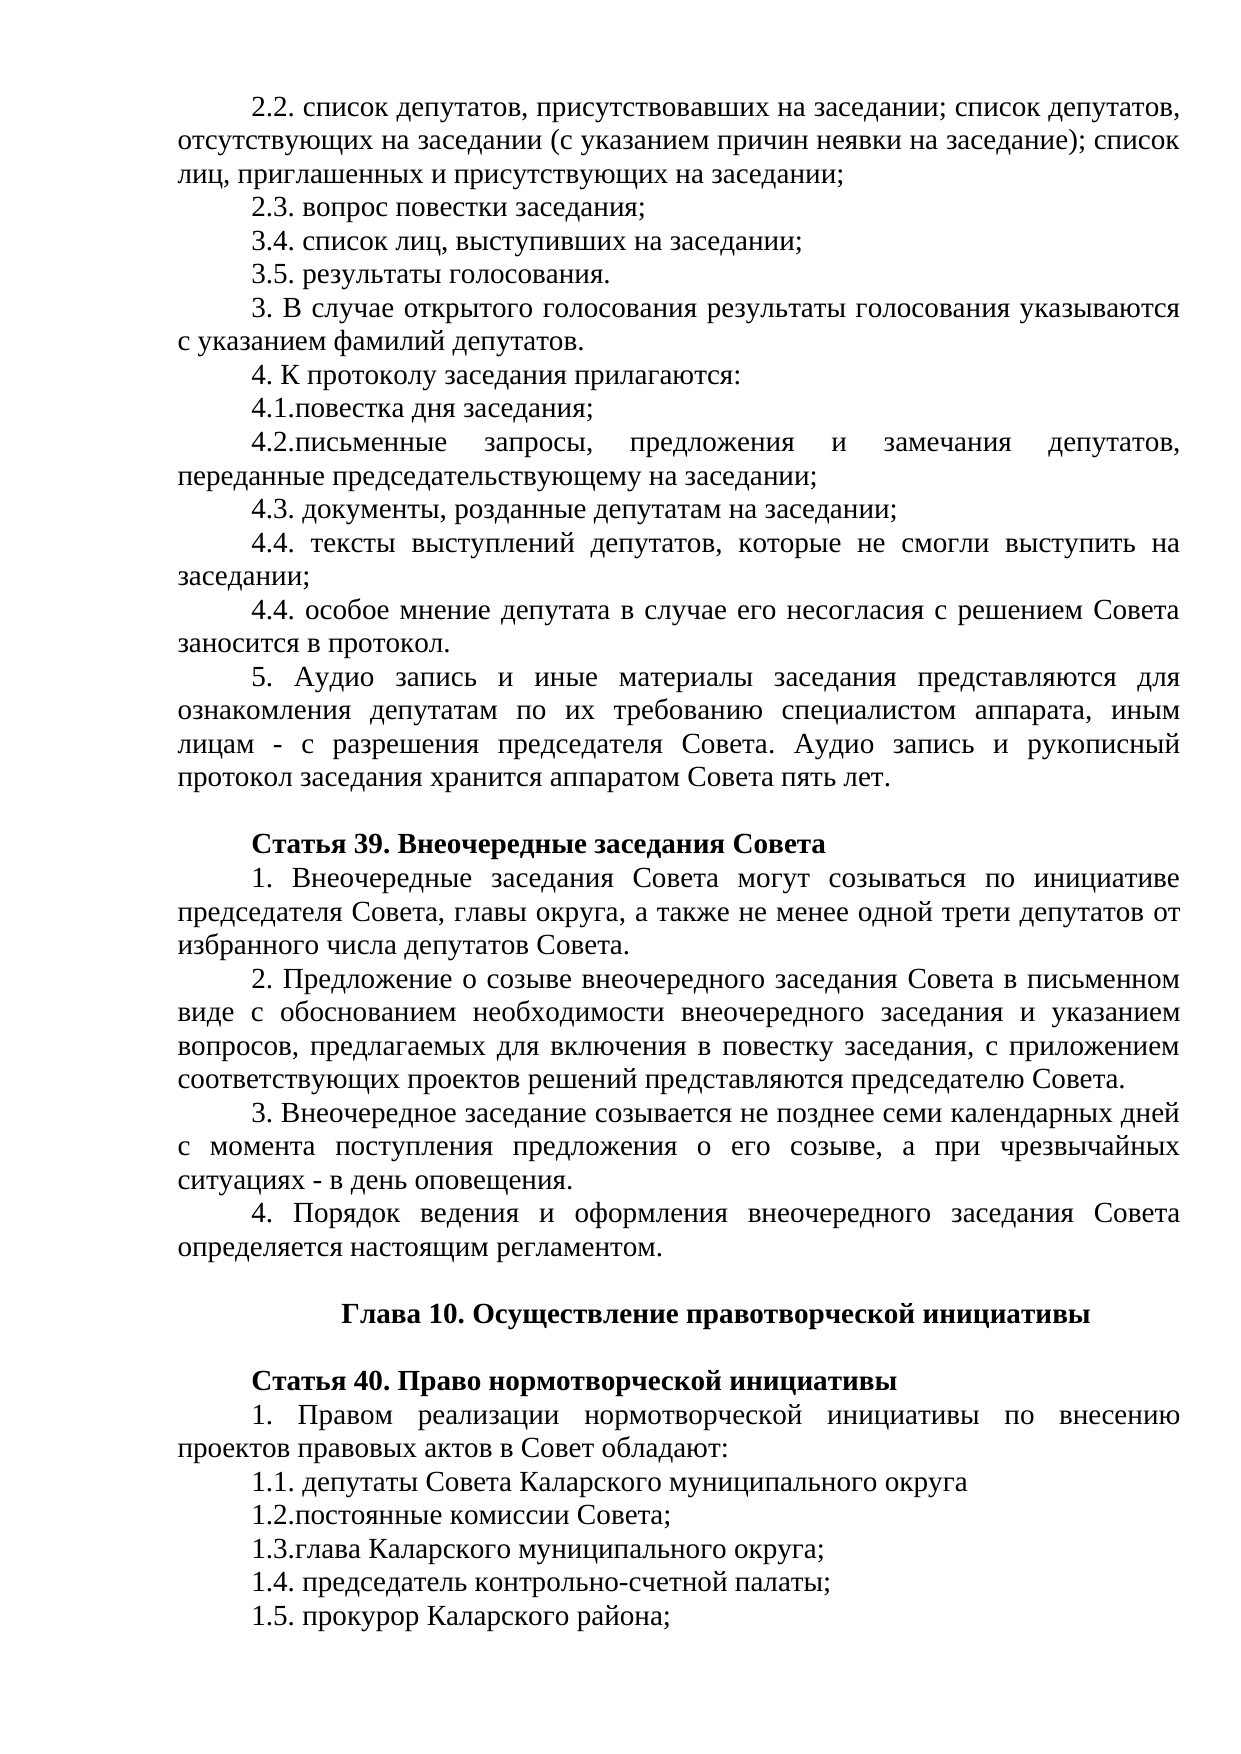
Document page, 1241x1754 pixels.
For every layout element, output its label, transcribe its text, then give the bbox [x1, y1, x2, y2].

text Статья 40. Право нормотворческой инициативы [177, 1363, 1181, 1397]
text 2.3. вопрос повестки заседания; [177, 189, 1181, 223]
text 4.2.письменные запросы, предложения и замечания депутатов, переданные председательствующему на заседании; [177, 424, 1181, 491]
text 1.2.постоянные комиссии Совета; [177, 1497, 1181, 1531]
text 4.4. тексты выступлений депутатов, которые не смогли выступить на заседании; [177, 525, 1181, 592]
text 4.4. особое мнение депутата в случае его несогласия с решением Совета заносится в протокол. [177, 592, 1181, 659]
text Глава 10. Осуществление правотворческой инициативы [177, 1296, 1181, 1330]
text 3.4. список лиц, выступивших на заседании; [177, 223, 1181, 256]
text 1.3.глава Каларского муниципального округа; [177, 1531, 1181, 1564]
text 3.5. результаты голосования. [177, 256, 1181, 290]
text 4. К протоколу заседания прилагаются: [177, 357, 1181, 391]
text 3. В случае открытого голосования результаты голосования указываются с указанием фамилий депутатов. [177, 290, 1181, 357]
text 1.1. депутаты Совета Каларского муниципального округа [177, 1464, 1181, 1497]
text 1.5. прокурор Каларского района; [177, 1598, 1181, 1632]
text 2. Предложение о созыве внеочередного заседания Совета в письменном виде с обоснованием необходимости внеочередного заседания и указанием вопросов, предлагаемых для включения в повестку заседания, с приложением соответствующих проектов решений представляются председателю Совета. [177, 961, 1181, 1095]
text Статья 39. Внеочередные заседания Совета [177, 827, 1181, 860]
text 2.2. список депутатов, присутствовавших на заседании; список депутатов, отсутствующих на заседании (с указанием причин неявки на заседание); список лиц, приглашенных и присутствующих на заседании; [177, 89, 1181, 189]
text 4.3. документы, розданные депутатам на заседании; [177, 491, 1181, 525]
text 4. Порядок ведения и оформления внеочередного заседания Совета определяется настоящим регламентом. [177, 1196, 1181, 1263]
text 3. Внеочередное заседание созывается не позднее семи календарных дней с момента поступления предложения о его созыве, а при чрезвычайных ситуациях - в день оповещения. [177, 1095, 1181, 1196]
text 1.4. председатель контрольно-счетной палаты; [177, 1564, 1181, 1598]
text 4.1.повестка дня заседания; [177, 391, 1181, 424]
text 5. Аудио запись и иные материалы заседания представляются для ознакомления депутатам по их требованию специалистом аппарата, иным лицам - с разрешения председателя Совета. Аудио запись и рукописный протокол заседания хранится аппаратом Совета пять лет. [177, 659, 1181, 793]
text 1. Правом реализации нормотворческой инициативы по внесению проектов правовых актов в Совет обладают: [177, 1397, 1181, 1464]
text 1. Внеочередные заседания Совета могут созываться по инициативе председателя Совета, главы округа, а также не менее одной трети депутатов от избранного числа депутатов Совета. [177, 860, 1181, 961]
